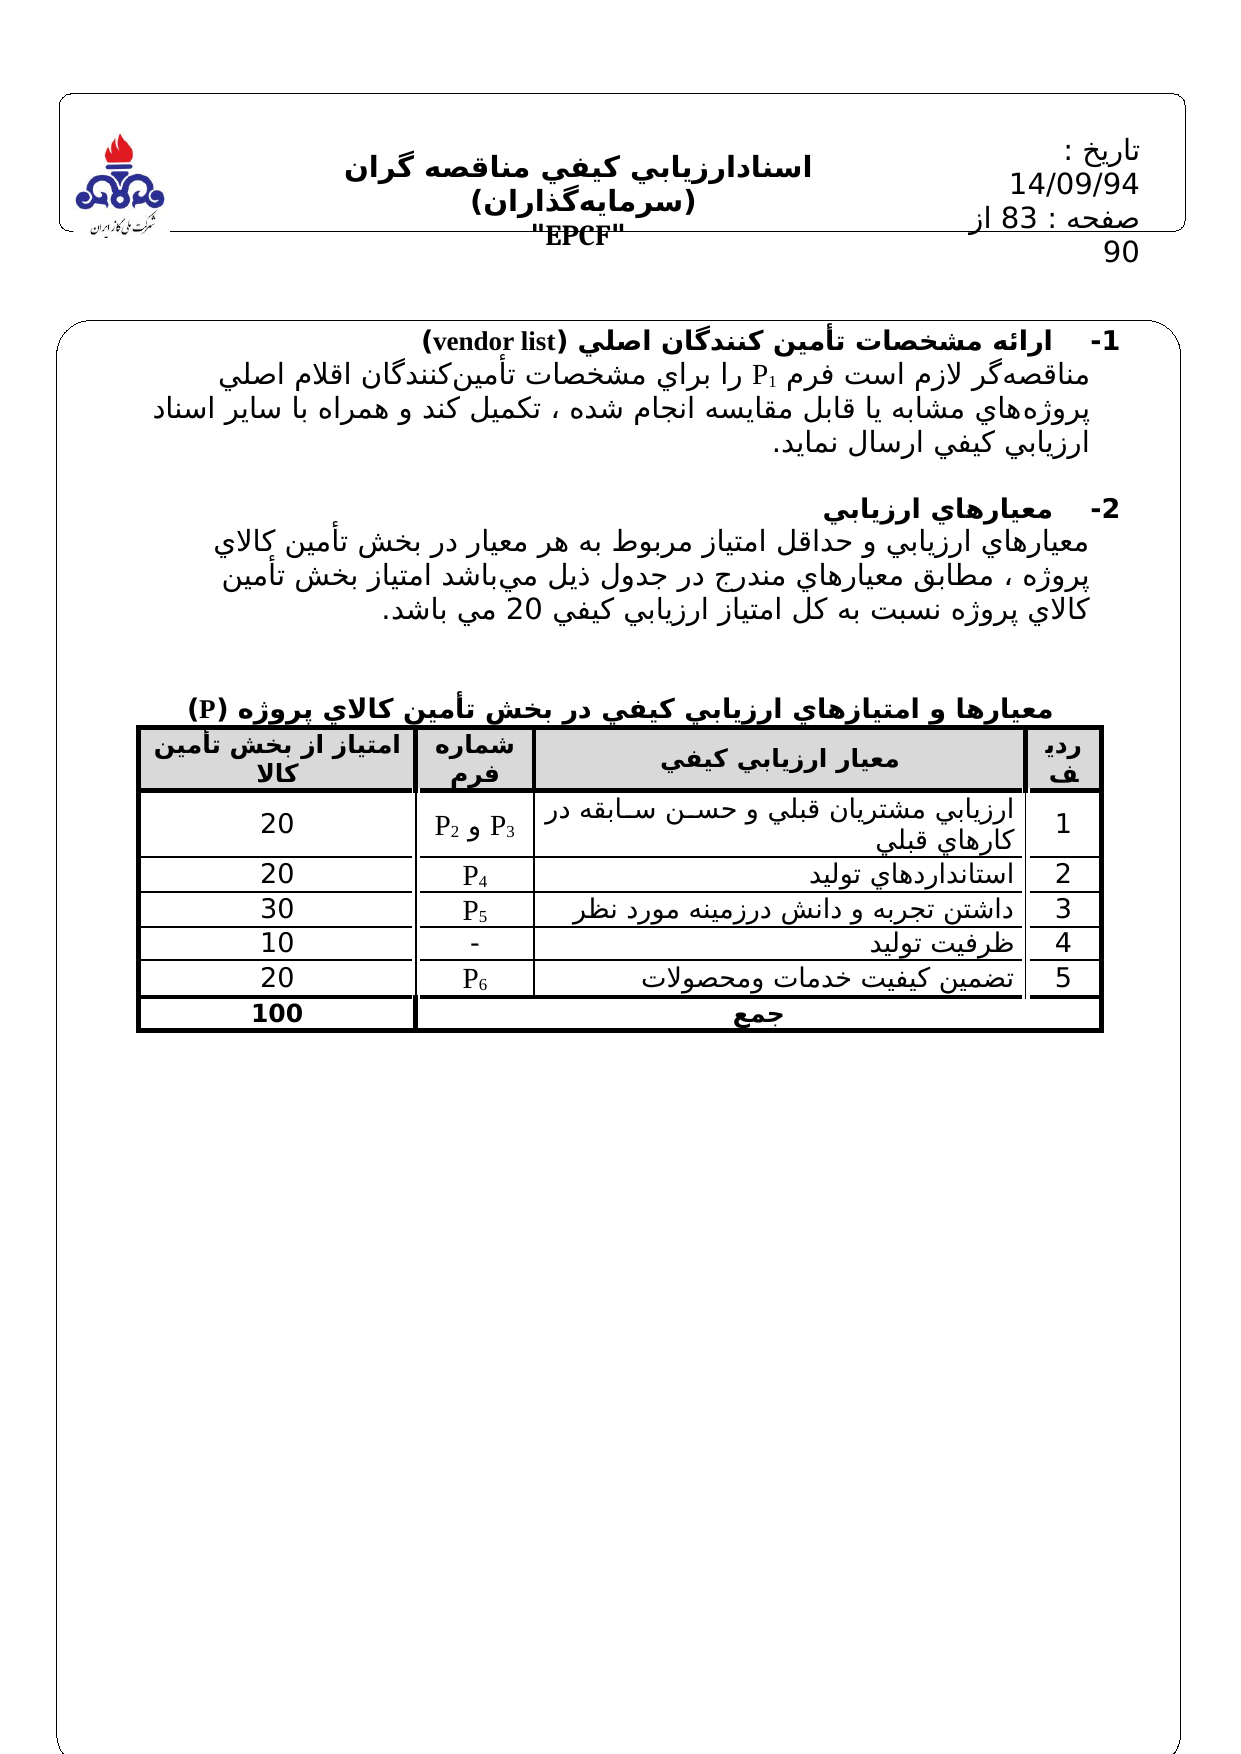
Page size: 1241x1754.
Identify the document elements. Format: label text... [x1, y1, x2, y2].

table_cell استانداردهاي توليد [535, 856, 1025, 891]
table_cell 30 [141, 891, 415, 926]
table_cell ظرفيت توليد [535, 926, 1025, 959]
table_cell 10 [141, 926, 415, 959]
table_cell 20 [141, 788, 415, 856]
table_cell P4 [417, 856, 533, 891]
table_header امتياز از بخش تأمين كالا [141, 730, 413, 788]
table_header شماره فرم [418, 730, 532, 788]
text مناقصه‌گر لازم است فرم P1 را براي مشخصات تأمين‌كنندگان اقلام اصلي پروژه‌هاي مشابه يا قابل مقايسه انجام شده ، تكميل كند و همراه با ساير اسناد ارزيابي كيفي ارسال نمايد. [150, 357, 1090, 459]
table_header معيار ارزيابي كيفي [536, 730, 1023, 788]
table_cell داشتن تجربه و دانش درزمينه مورد نظر [535, 891, 1025, 926]
table_cell 20 [141, 959, 415, 994]
table_cell P3 و P2 [417, 788, 533, 856]
table_cell 1 [1026, 788, 1099, 856]
list معيارهاي ارزيابي [150, 493, 1090, 524]
list ارائه مشخصات تأمين كنندگان اصلي (vendor list) [150, 326, 1090, 357]
table_cell - [417, 926, 533, 959]
table_cell تضمين كيفيت خدمات ومحصولات [535, 959, 1025, 994]
table_cell P6 [417, 959, 533, 994]
picture [73, 133, 170, 237]
table_cell جمع [418, 995, 1099, 1028]
table_cell 20 [141, 856, 415, 891]
table_header رديف [1028, 730, 1099, 788]
table_cell 3 [1026, 891, 1099, 926]
table_cell 4 [1026, 926, 1099, 959]
text معيارها و امتيازهاي ارزيابي كيفي در بخش تأمين كالاي پروژه (P) [150, 693, 1090, 725]
table_cell 5 [1026, 959, 1099, 994]
text معيارهاي ارزيابي و حداقل امتياز مربوط به هر معيار در بخش تأمين كالاي پروژه ، مطابق معيارهاي مندرج در جدول ذيل مي‌باشد امتياز بخش تأمين كالاي پروژه نسبت به كل امتياز ارزيابي كيفي 20 مي باشد. [150, 524, 1090, 626]
table_cell 2 [1026, 856, 1099, 891]
table_cell P5 [417, 891, 533, 926]
table_cell 100 [141, 995, 413, 1028]
table_cell ارزيابي مشتريان قبلي و حسن سابقه در كارهاي قبلي [535, 788, 1025, 856]
